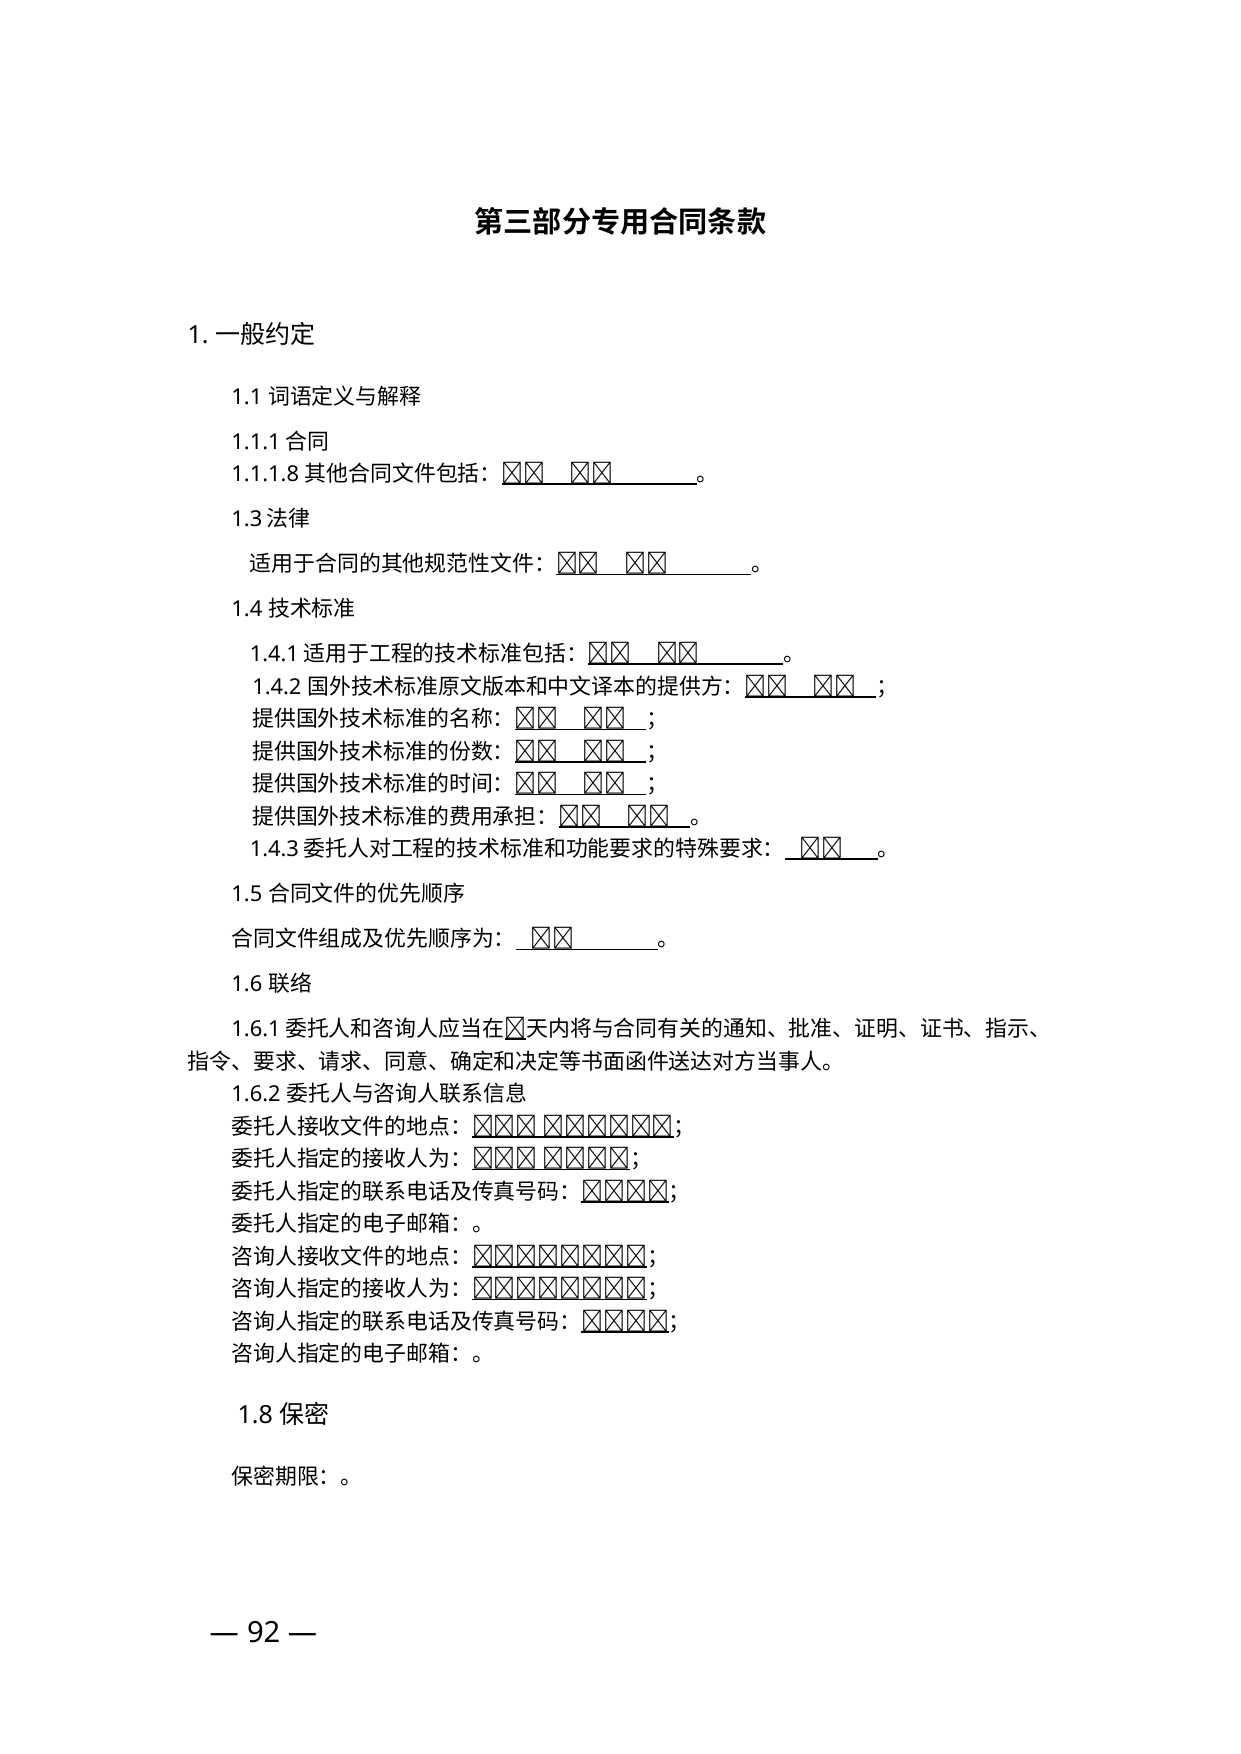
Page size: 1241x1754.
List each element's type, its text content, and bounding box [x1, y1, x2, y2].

text 委托人指定的联系电话及传真号码：； [187, 1173, 1053, 1206]
text 1.4.3委托人对工程的技术标准和功能要求的特殊要求：  。 [249, 831, 1053, 863]
text 1.5 合同文件的优先顺序 [187, 876, 1053, 908]
subtitle 1.8 保密 [187, 1381, 1053, 1446]
text 合同文件组成及优先顺序为：  。 [187, 921, 1053, 953]
text 1.1.1合同 [187, 423, 1053, 456]
text 咨询人指定的联系电话及传真号码：； [187, 1303, 1053, 1336]
text 1.4.1适用于工程的技术标准包括：  。 [249, 636, 1053, 668]
text 1.3法律 [187, 501, 1053, 533]
text 提供国外技术标准的名称：  ； [187, 701, 1053, 733]
subtitle 第三部分专用合同条款 [187, 189, 1053, 254]
text 委托人指定的接收人为： ； [187, 1141, 1053, 1173]
text 1.4 技术标准 [187, 591, 1053, 623]
text 提供国外技术标准的时间：  ； [187, 766, 1053, 798]
text 1.4.2 国外技术标准原文版本和中文译本的提供方：  ； [187, 668, 1053, 701]
text 1.1.1.8 其他合同文件包括：  。 [187, 456, 1053, 488]
text 适用于合同的其他规范性文件：  。 [249, 546, 1053, 578]
text 咨询人接收文件的地点：； [187, 1238, 1053, 1271]
text 咨询人指定的电子邮箱：。 [187, 1336, 1053, 1368]
subtitle 1. 一般约定 [187, 301, 1053, 366]
text 1.1 词语定义与解释 [187, 378, 1053, 411]
text 1.6.1委托人和咨询人应当在天内将与合同有关的通知、批准、证明、证书、指示、指令、要求、请求、同意、确定和决定等书面函件送达对方当事人。 [187, 1011, 1053, 1076]
text 提供国外技术标准的费用承担：  。 [187, 798, 1053, 831]
text 提供国外技术标准的份数：  ； [187, 733, 1053, 766]
text 委托人接收文件的地点： ； [187, 1108, 1053, 1141]
text 保密期限：。 [187, 1458, 1053, 1491]
text 1.6 联络 [187, 966, 1053, 998]
text 咨询人指定的接收人为：； [187, 1271, 1053, 1303]
text 1.6.2 委托人与咨询人联系信息 [187, 1076, 1053, 1108]
text 委托人指定的电子邮箱：。 [187, 1206, 1053, 1238]
